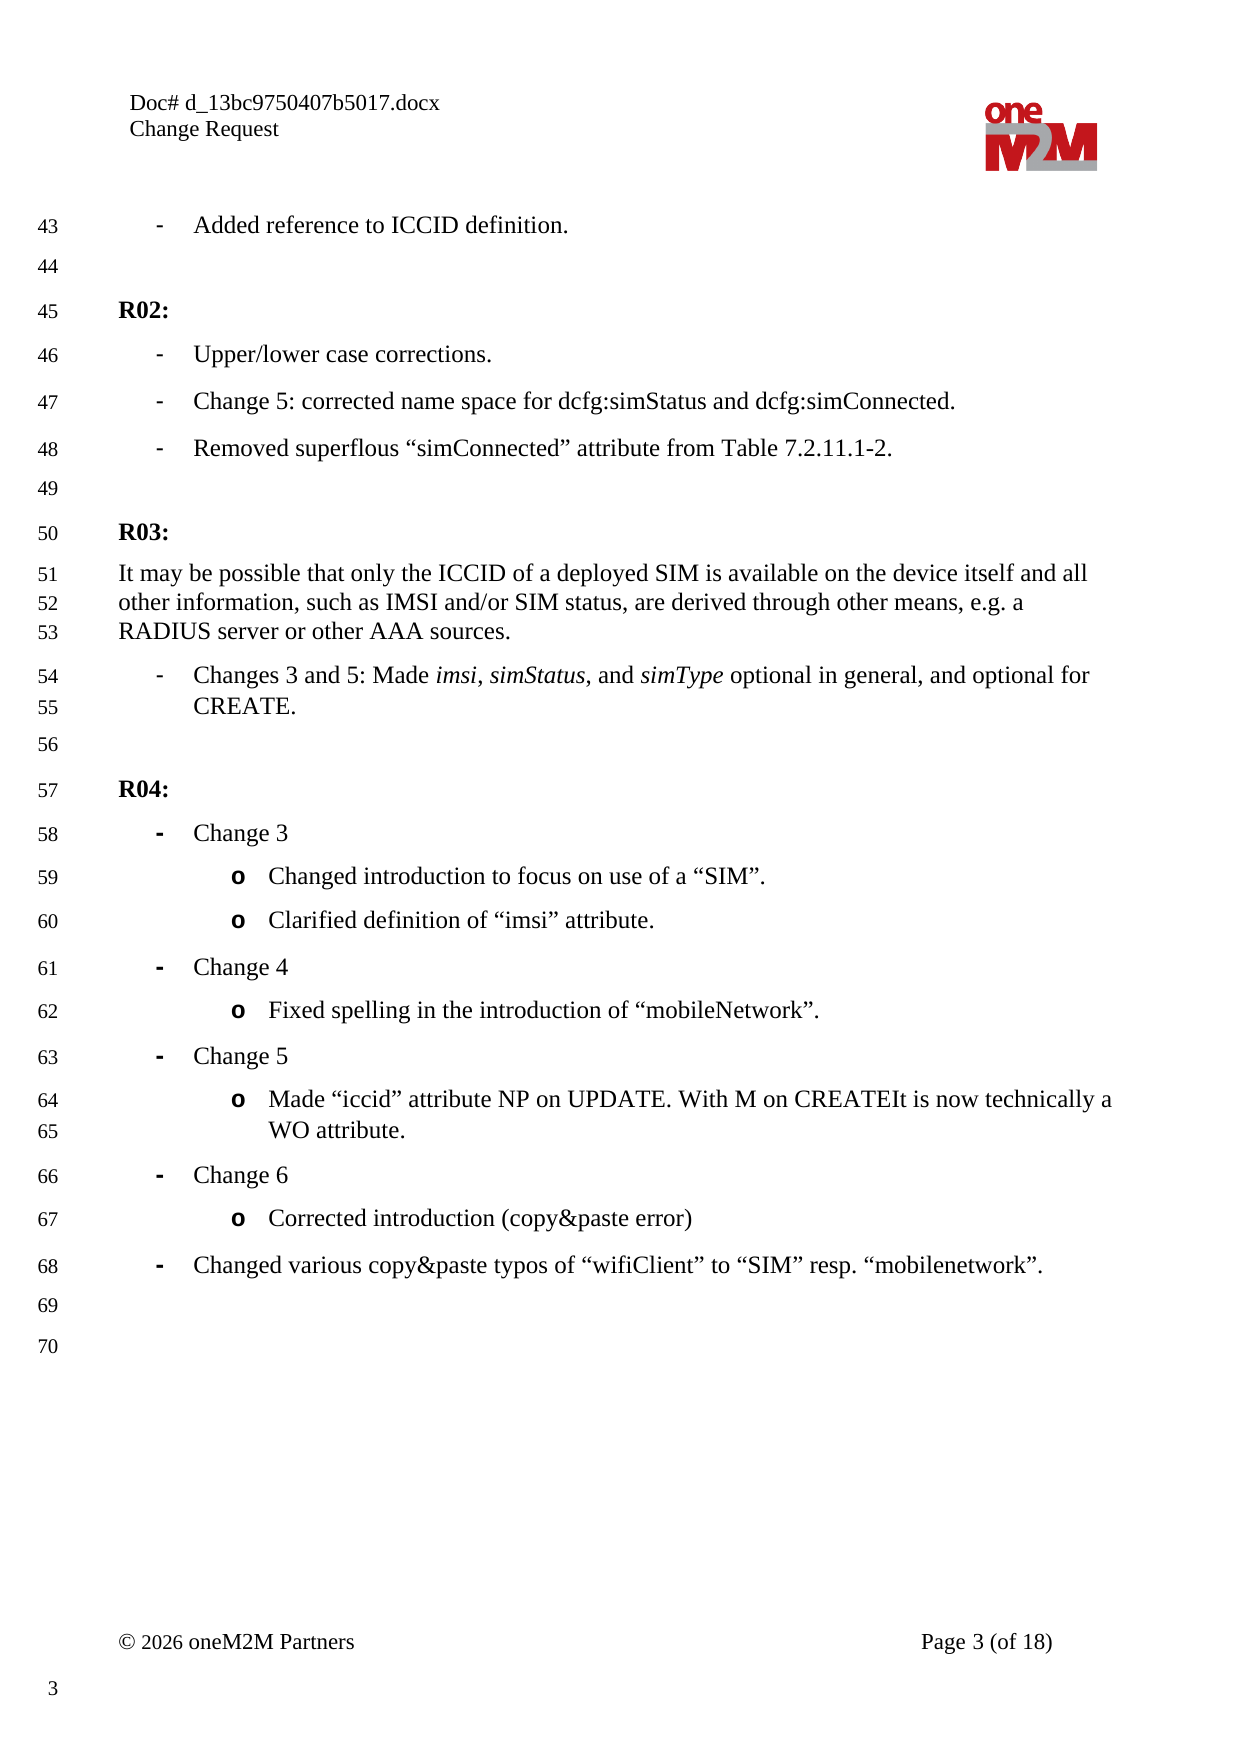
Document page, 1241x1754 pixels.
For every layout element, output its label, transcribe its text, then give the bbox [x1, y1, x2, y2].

list Fixed spelling in the introduction of “mobileNetwork”. [231, 995, 1122, 1026]
list Change 5: corrected name space for dcfg:simStatus and dcfg:simConnected. [156, 383, 1122, 417]
text R04: [118, 774, 1122, 802]
text R03: [118, 517, 1122, 546]
list Changed various copy&paste typos of “wifiClient” to “SIM” resp. “mobilenetwork”. [156, 1247, 1122, 1281]
text It may be possible that only the ICCID of a deployed SIM is available on the device itself and all other information, such as IMSI and/or SIM status, are derived through other means, e.g. a RADIUS server or other AAA sources. [118, 558, 1122, 644]
text R02: [118, 295, 1122, 324]
list Made “iccid” attribute NP on UPDATE. With M on CREATEIt is now technically a WO attribute. [231, 1084, 1122, 1144]
list Changes 3 and 5: Made imsi, simStatus, and simType optional in general, and optional for CREATE. [156, 657, 1122, 720]
list Clarified definition of “imsi” attribute. [231, 905, 1122, 936]
list Added reference to ICCID definition. [156, 207, 1122, 241]
list Changed introduction to focus on use of a “SIM”. [231, 861, 1122, 892]
list Removed superflous “simConnected” attribute from Table 7.2.11.1-2. [156, 429, 1122, 463]
list Change 5 [156, 1038, 1122, 1072]
list Upper/lower case corrections. [156, 336, 1122, 370]
list Corrected introduction (copy&paste error) [231, 1203, 1122, 1234]
list Change 4 [156, 948, 1122, 982]
list Change 6 [156, 1157, 1122, 1191]
list Change 3 [156, 815, 1122, 849]
picture [971, 88, 1111, 186]
